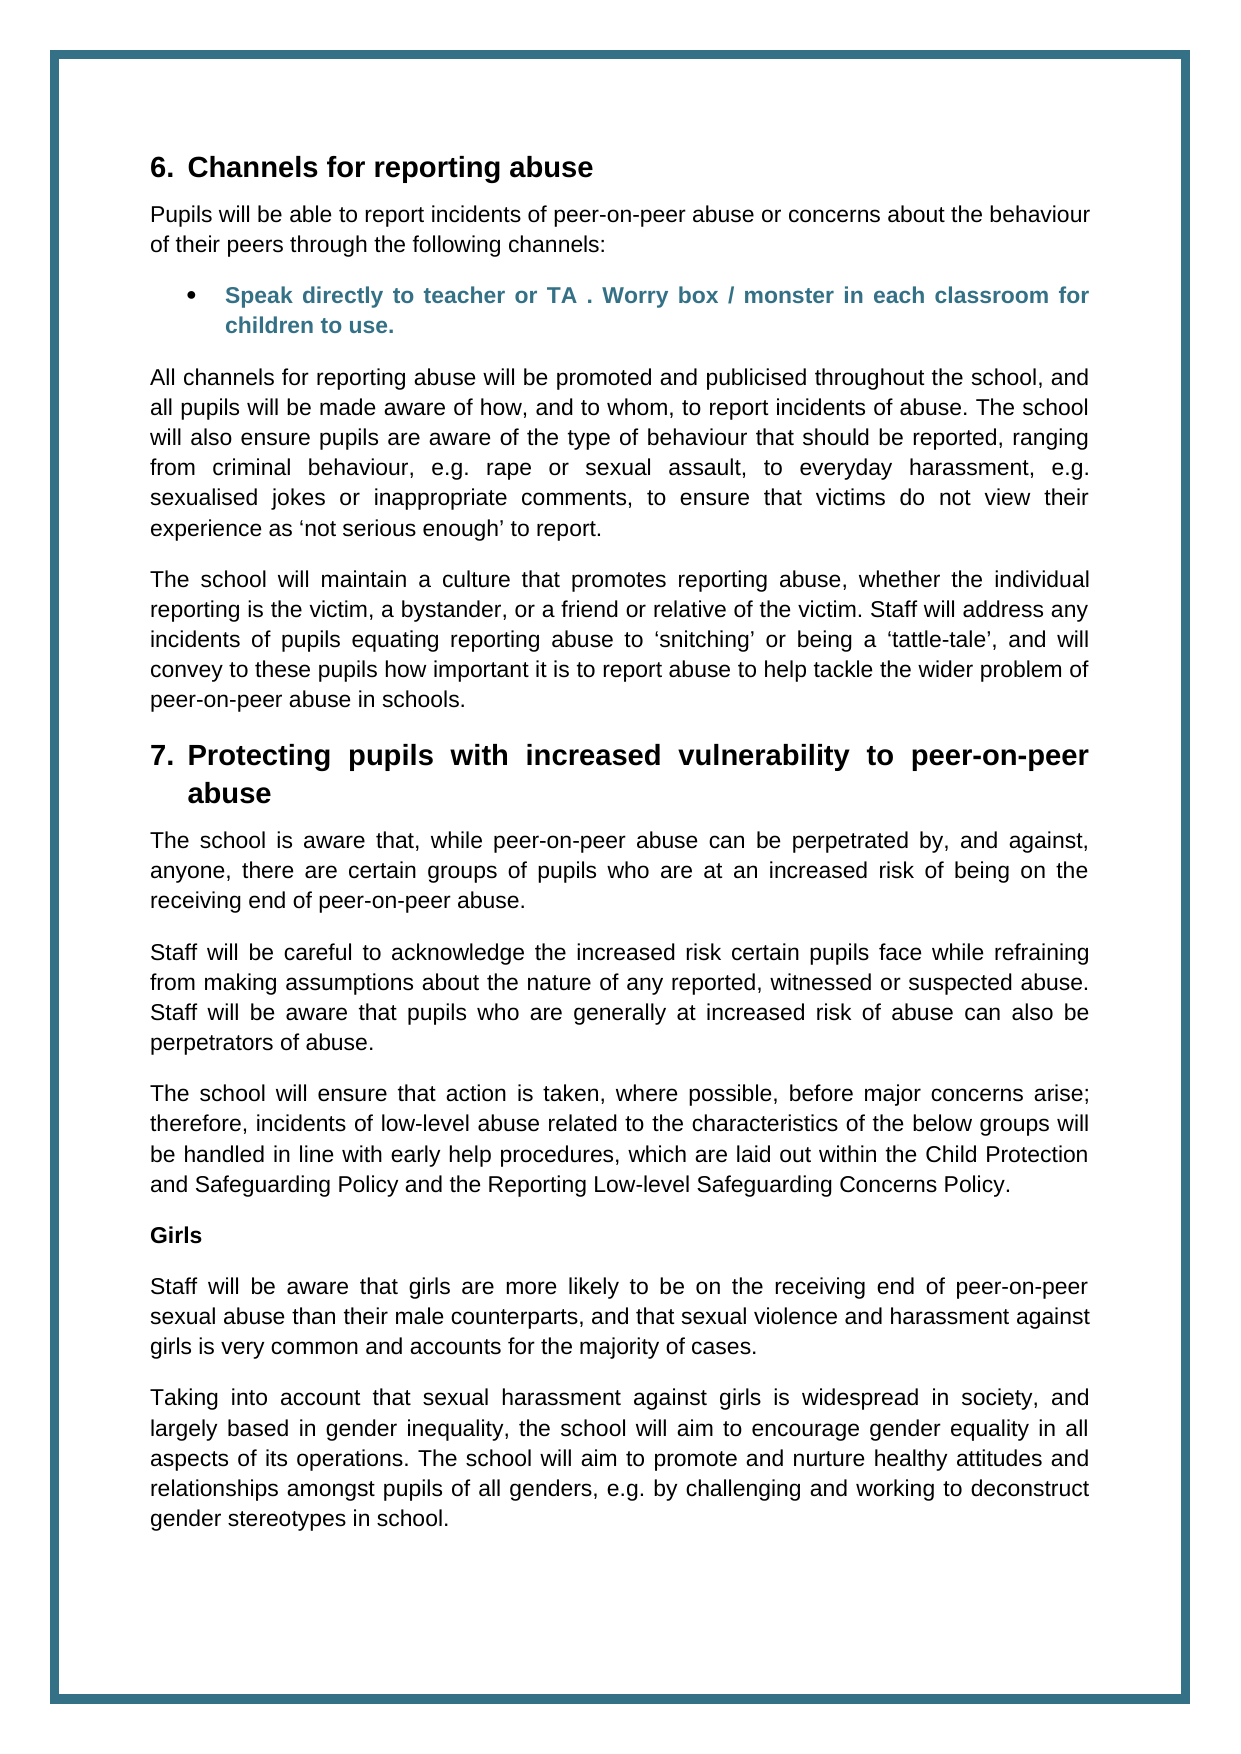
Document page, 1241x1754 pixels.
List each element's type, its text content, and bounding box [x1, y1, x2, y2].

text Girls [150, 1222, 1090, 1248]
text All channels for reporting abuse will be promoted and publicised throughout the school, and all pupils will be made aware of how, and to whom, to report incidents of abuse. The school will also ensure pupils are aware of the type of behaviour that should be reported, ranging from criminal behaviour, e.g. rape or sexual assault, to everyday harassment, e.g. sexualised jokes or inappropriate comments, to ensure that victims do not view their experience as ‘not serious enough’ to report. [150, 363, 1090, 541]
text Staff will be aware that girls are more likely to be on the receiving end of peer-on-peer sexual abuse than their male counterparts, and that sexual violence and harassment against girls is very common and accounts for the majority of cases. [150, 1273, 1090, 1360]
subtitle Channels for reporting abuse [150, 150, 1090, 183]
text Pupils will be able to report incidents of peer-on-peer abuse or concerns about the behaviour of their peers through the following channels: [150, 201, 1090, 258]
text Staff will be careful to acknowledge the increased risk certain pupils face while refraining from making assumptions about the nature of any reported, witnessed or suspected abuse. Staff will be aware that pupils who are generally at increased risk of abuse can also be perpetrators of abuse. [150, 938, 1090, 1056]
text Taking into account that sexual harassment against girls is widespread in society, and largely based in gender inequality, the school will aim to encourage gender equality in all aspects of its operations. The school will aim to promote and nurture healthy attitudes and relationships amongst pupils of all genders, e.g. by challenging and working to deconstruct gender stereotypes in school. [150, 1384, 1090, 1532]
text The school will maintain a culture that promotes reporting abuse, whether the individual reporting is the victim, a bystander, or a friend or relative of the victim. Staff will address any incidents of pupils equating reporting abuse to ‘snitching’ or being a ‘tattle-tale’, and will convey to these pupils how important it is to report abuse to help tackle the wider problem of peer-on-peer abuse in schools. [150, 566, 1090, 713]
subtitle Protecting pupils with increased vulnerability to peer-on-peer abuse [150, 737, 1090, 809]
text The school is aware that, while peer-on-peer abuse can be perpetrated by, and against, anyone, there are certain groups of pupils who are at an increased risk of being on the receiving end of peer-on-peer abuse. [150, 827, 1090, 914]
list Speak directly to teacher or TA . Worry box / monster in each classroom for children to use. [187, 282, 1090, 339]
text The school will ensure that action is taken, where possible, before major concerns arise; therefore, incidents of low-level abuse related to the characteristics of the below groups will be handled in line with early help procedures, which are laid out within the Child Protection and Safeguarding Policy and the Reporting Low-level Safeguarding Concerns Policy. [150, 1080, 1090, 1197]
